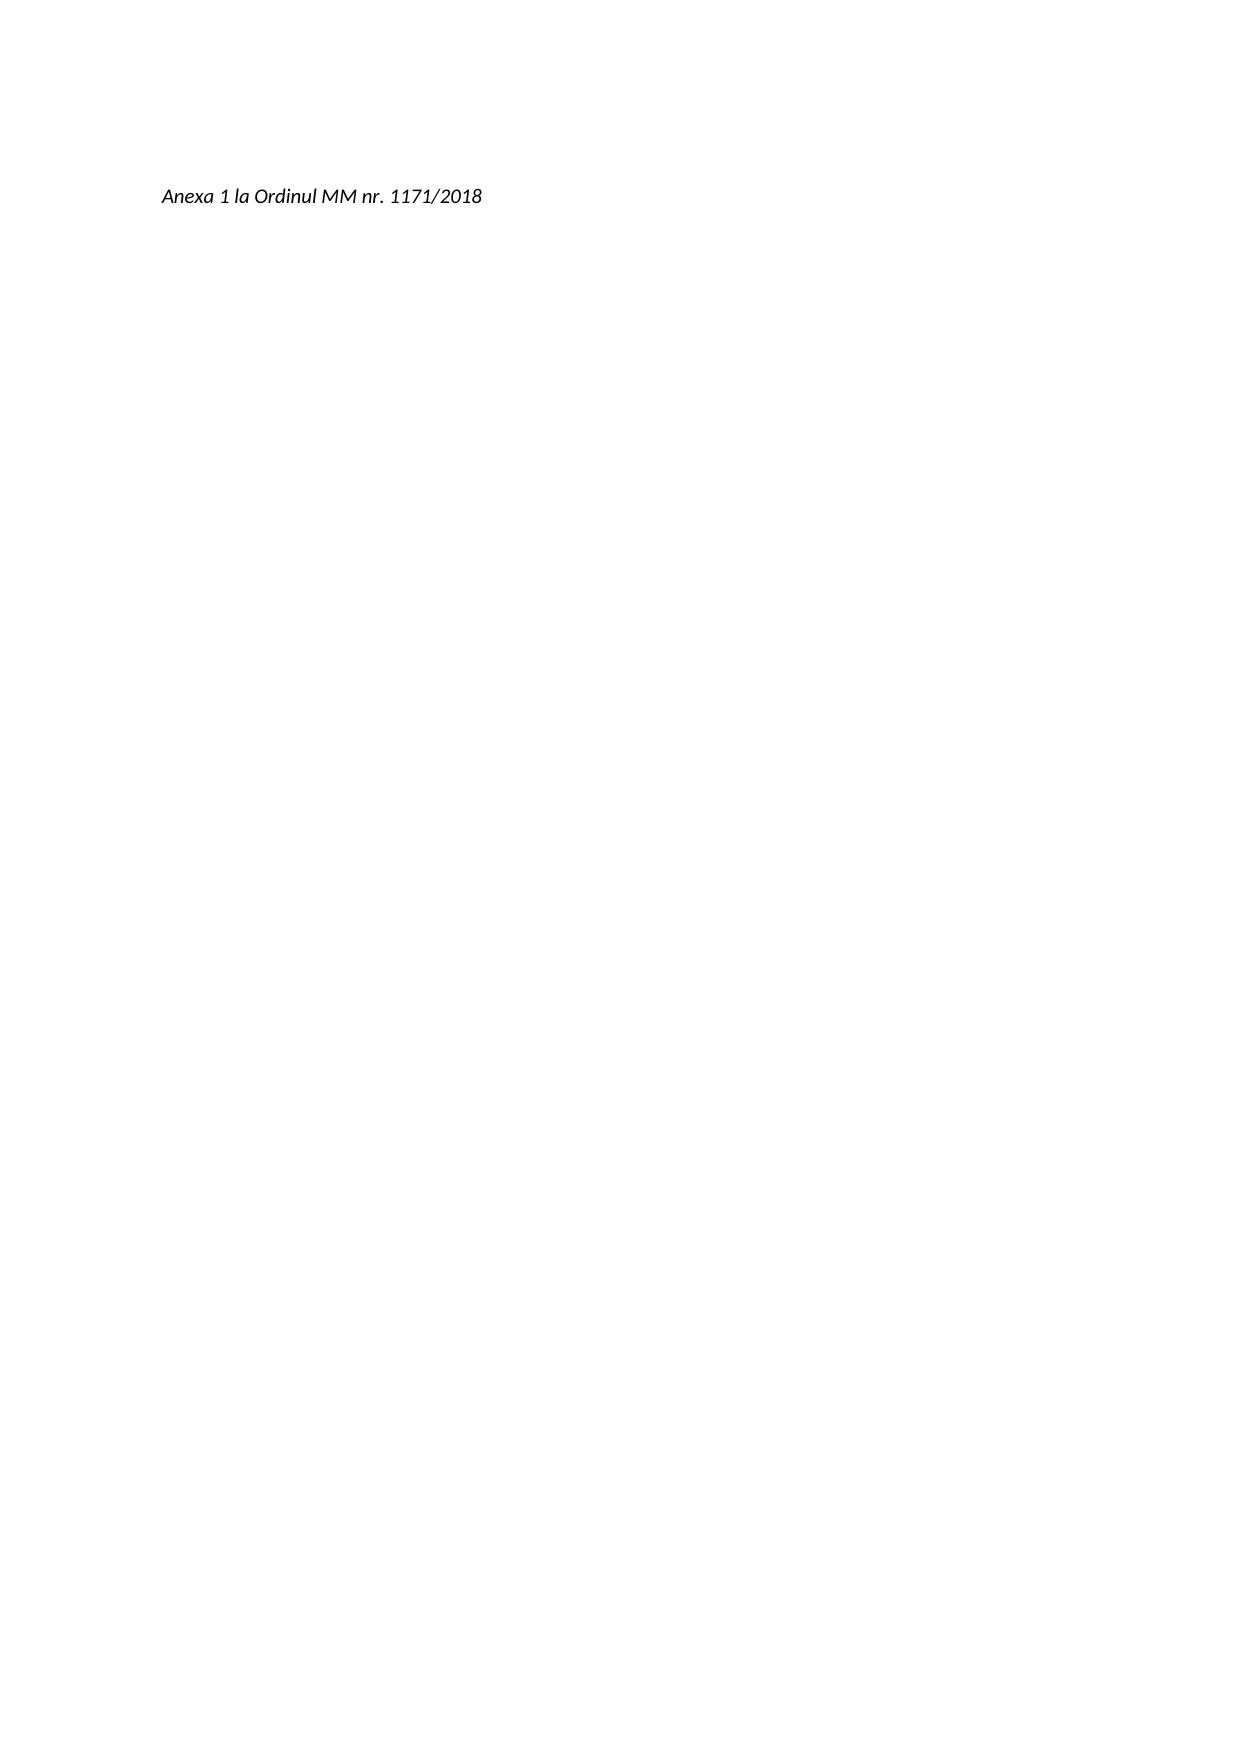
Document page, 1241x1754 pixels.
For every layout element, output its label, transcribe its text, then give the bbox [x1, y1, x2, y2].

text Anexa 1 la Ordinul MM nr. 1171/2018 [148, 183, 1152, 209]
